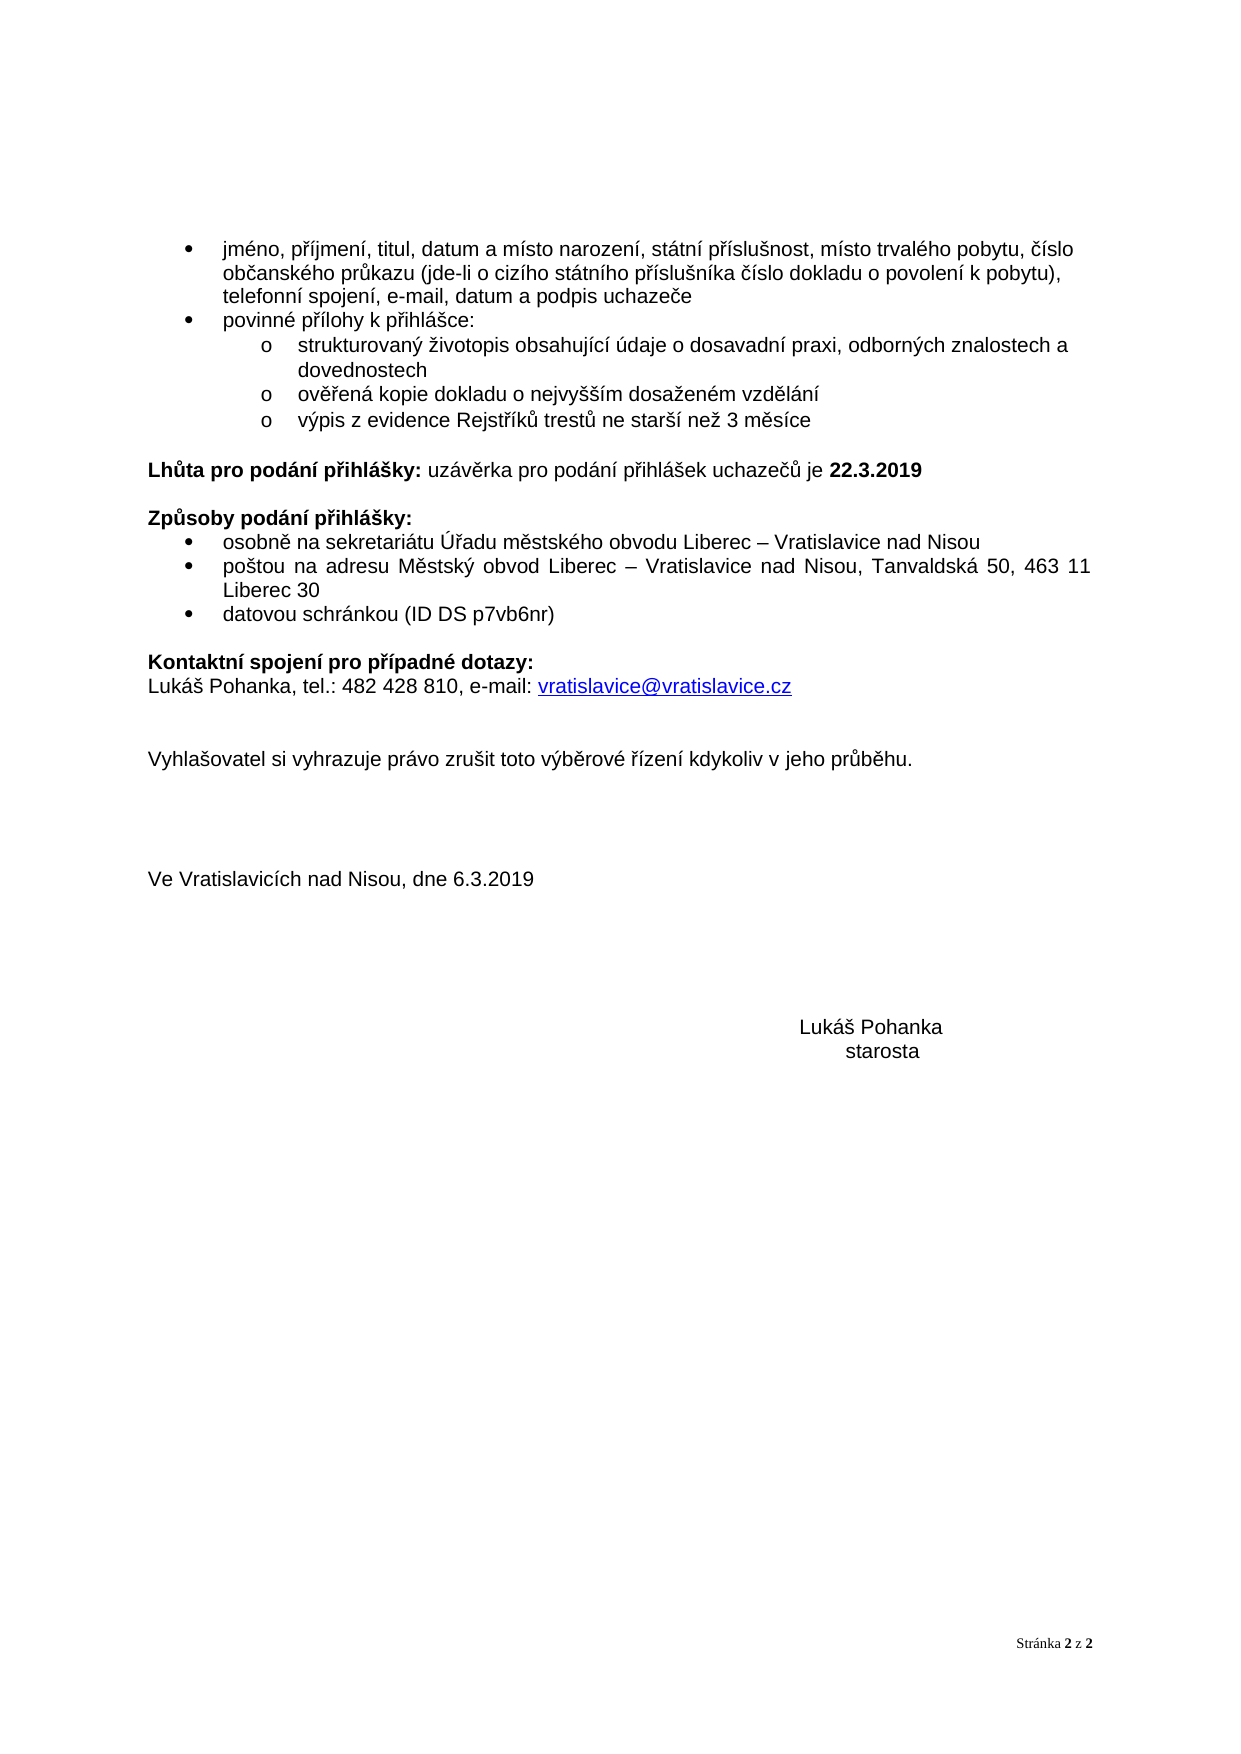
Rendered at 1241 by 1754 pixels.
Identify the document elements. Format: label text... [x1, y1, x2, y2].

list datovou schránkou (ID DS p7vb6nr) [185, 602, 1093, 626]
list povinné přílohy k přihlášce: [185, 308, 1093, 332]
text Lhůta pro podání přihlášky: uzávěrka pro podání přihlášek uchazečů je 22.3.2019 [148, 458, 1093, 482]
text Lukáš Pohanka [148, 1015, 1093, 1039]
list výpis z evidence Rejstříků trestů ne starší než 3 měsíce [260, 408, 1093, 434]
text Způsoby podání přihlášky: [148, 506, 1093, 530]
text Vyhlašovatel si vyhrazuje právo zrušit toto výběrové řízení kdykoliv v jeho průběhu. [148, 747, 1093, 771]
list strukturovaný životopis obsahující údaje o dosavadní praxi, odborných znalostech a dovednostech [260, 332, 1093, 382]
text starosta [148, 1039, 1093, 1063]
text Ve Vratislavicích nad Nisou, dne 6.3.2019 [148, 866, 1093, 890]
list poštou na adresu Městský obvod Liberec – Vratislavice nad Nisou, Tanvaldská 50, 463 11 Liberec 30 [185, 554, 1093, 602]
list ověřená kopie dokladu o nejvyšším dosaženém vzdělání [260, 382, 1093, 408]
list osobně na sekretariátu Úřadu městského obvodu Liberec – Vratislavice nad Nisou [185, 530, 1093, 554]
text Lukáš Pohanka, tel.: 482 428 810, e-mail: vratislavice@vratislavice.cz [148, 674, 1093, 698]
text Kontaktní spojení pro případné dotazy: [148, 650, 1093, 674]
list jméno, příjmení, titul, datum a místo narození, státní příslušnost, místo trvalého pobytu, číslo občanského průkazu (jde-li o cizího státního příslušníka číslo dokladu o povolení k pobytu), telefonní spojení, e-mail, datum a podpis uchazeče [185, 236, 1093, 308]
